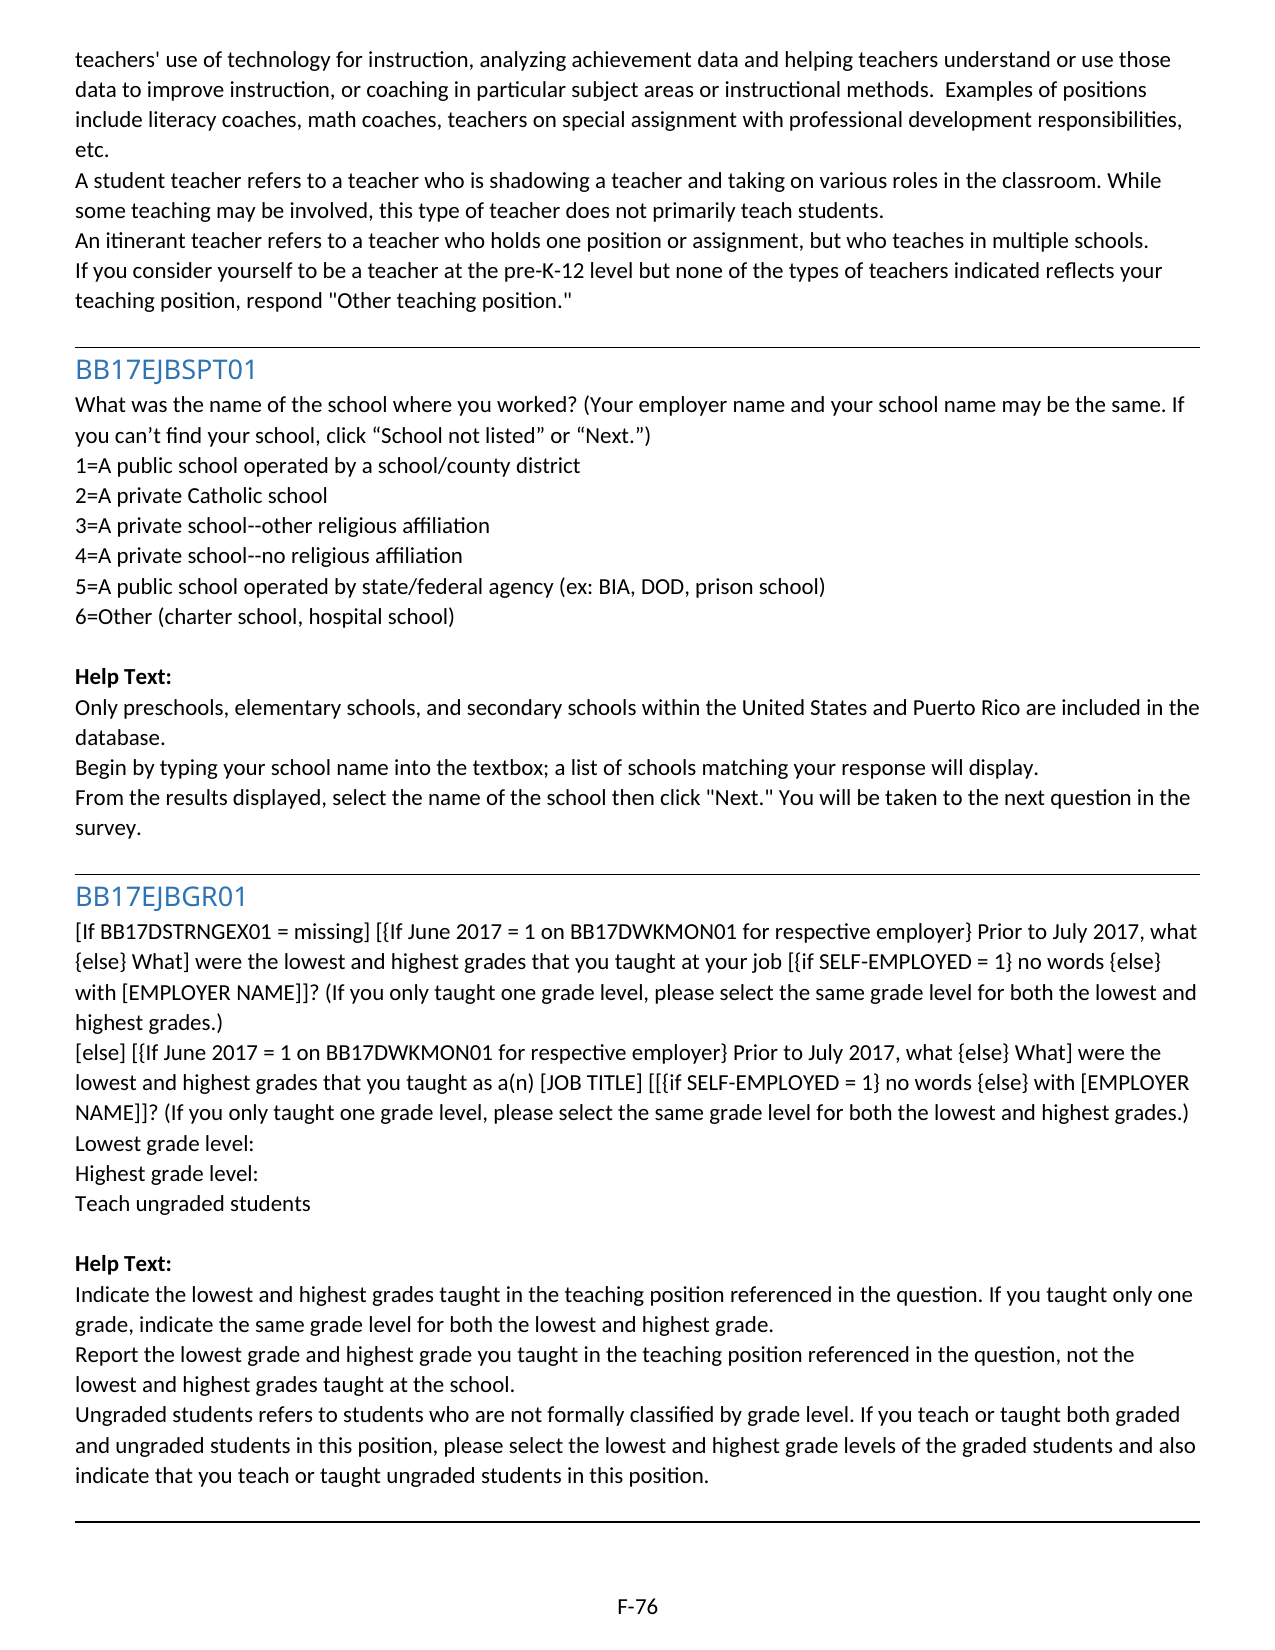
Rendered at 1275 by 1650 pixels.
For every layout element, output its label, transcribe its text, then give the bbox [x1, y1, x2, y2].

subtitle BB17EJBGR01 [75, 877, 1200, 914]
subtitle BB17EJBSPT01 [75, 351, 1200, 388]
text What was the name of the school where you worked? (Your employer name and your school name may be the same. If you can’t find your school, click “School not listed” or “Next.”) [75, 391, 1200, 449]
text An itinerant teacher refers to a teacher who holds one position or assignment, but who teaches in multiple schools. [75, 226, 1200, 254]
text Highest grade level: [75, 1159, 1200, 1187]
text Begin by typing your school name into the textbox; a list of schools matching your response will display. [75, 753, 1200, 781]
text If you consider yourself to be a teacher at the pre-K-12 level but none of the types of teachers indicated reflects your teaching position, respond "Other teaching position." [75, 256, 1200, 315]
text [75, 45, 1200, 164]
text Lowest grade level: [75, 1129, 1200, 1157]
text 6=Other (charter school, hospital school) [75, 602, 1200, 630]
text 5=A public school operated by state/federal agency (ex: BIA, DOD, prison school) [75, 572, 1200, 600]
text Report the lowest grade and highest grade you taught in the teaching position referenced in the question, not the lowest and highest grades taught at the school. [75, 1340, 1200, 1398]
text Only preschools, elementary schools, and secondary schools within the United States and Puerto Rico are included in the database. [75, 693, 1200, 751]
text 2=A private Catholic school [75, 481, 1200, 509]
text Ungraded students refers to students who are not formally classified by grade level. If you teach or taught both graded and ungraded students in this position, please select the lowest and highest grade levels of the graded students and also indicate that you teach or taught ungraded students in this position. [75, 1401, 1200, 1489]
text Teach ungraded students [75, 1189, 1200, 1217]
text Indicate the lowest and highest grades taught in the teaching position referenced in the question. If you taught only one grade, indicate the same grade level for both the lowest and highest grade. [75, 1280, 1200, 1338]
text A student teacher refers to a teacher who is shadowing a teacher and taking on various roles in the classroom. While some teaching may be involved, this type of teacher does not primarily teach students. [75, 166, 1200, 224]
text 1=A public school operated by a school/county district [75, 451, 1200, 479]
text 4=A private school--no religious affiliation [75, 542, 1200, 569]
text Help Text: [75, 1249, 1200, 1278]
text 3=A private school--other religious affiliation [75, 511, 1200, 539]
text From the results displayed, select the name of the school then click "Next." You will be taken to the next question in the survey. [75, 783, 1200, 841]
text [If BB17DSTRNGEX01 = missing] [{If June 2017 = 1 on BB17DWKMON01 for respective employer} Prior to July 2017, what {else} What] were the lowest and highest grades that you taught at your job [{if SELF-EMPLOYED = 1} no words {else} with [EMPLOYER NAME]]? (If you only taught one grade level, please select the same grade level for both the lowest and highest grades.) [else] [{If June 2017 = 1 on BB17DWKMON01 for respective employer} Prior to July 2017, what {else} What] were the lowest and highest grades that you taught as a(n) [JOB TITLE] [[{if SELF-EMPLOYED = 1} no words {else} with [EMPLOYER NAME]]? (If you only taught one grade level, please select the same grade level for both the lowest and highest grades.) [75, 917, 1200, 1127]
text Help Text: [75, 662, 1200, 690]
